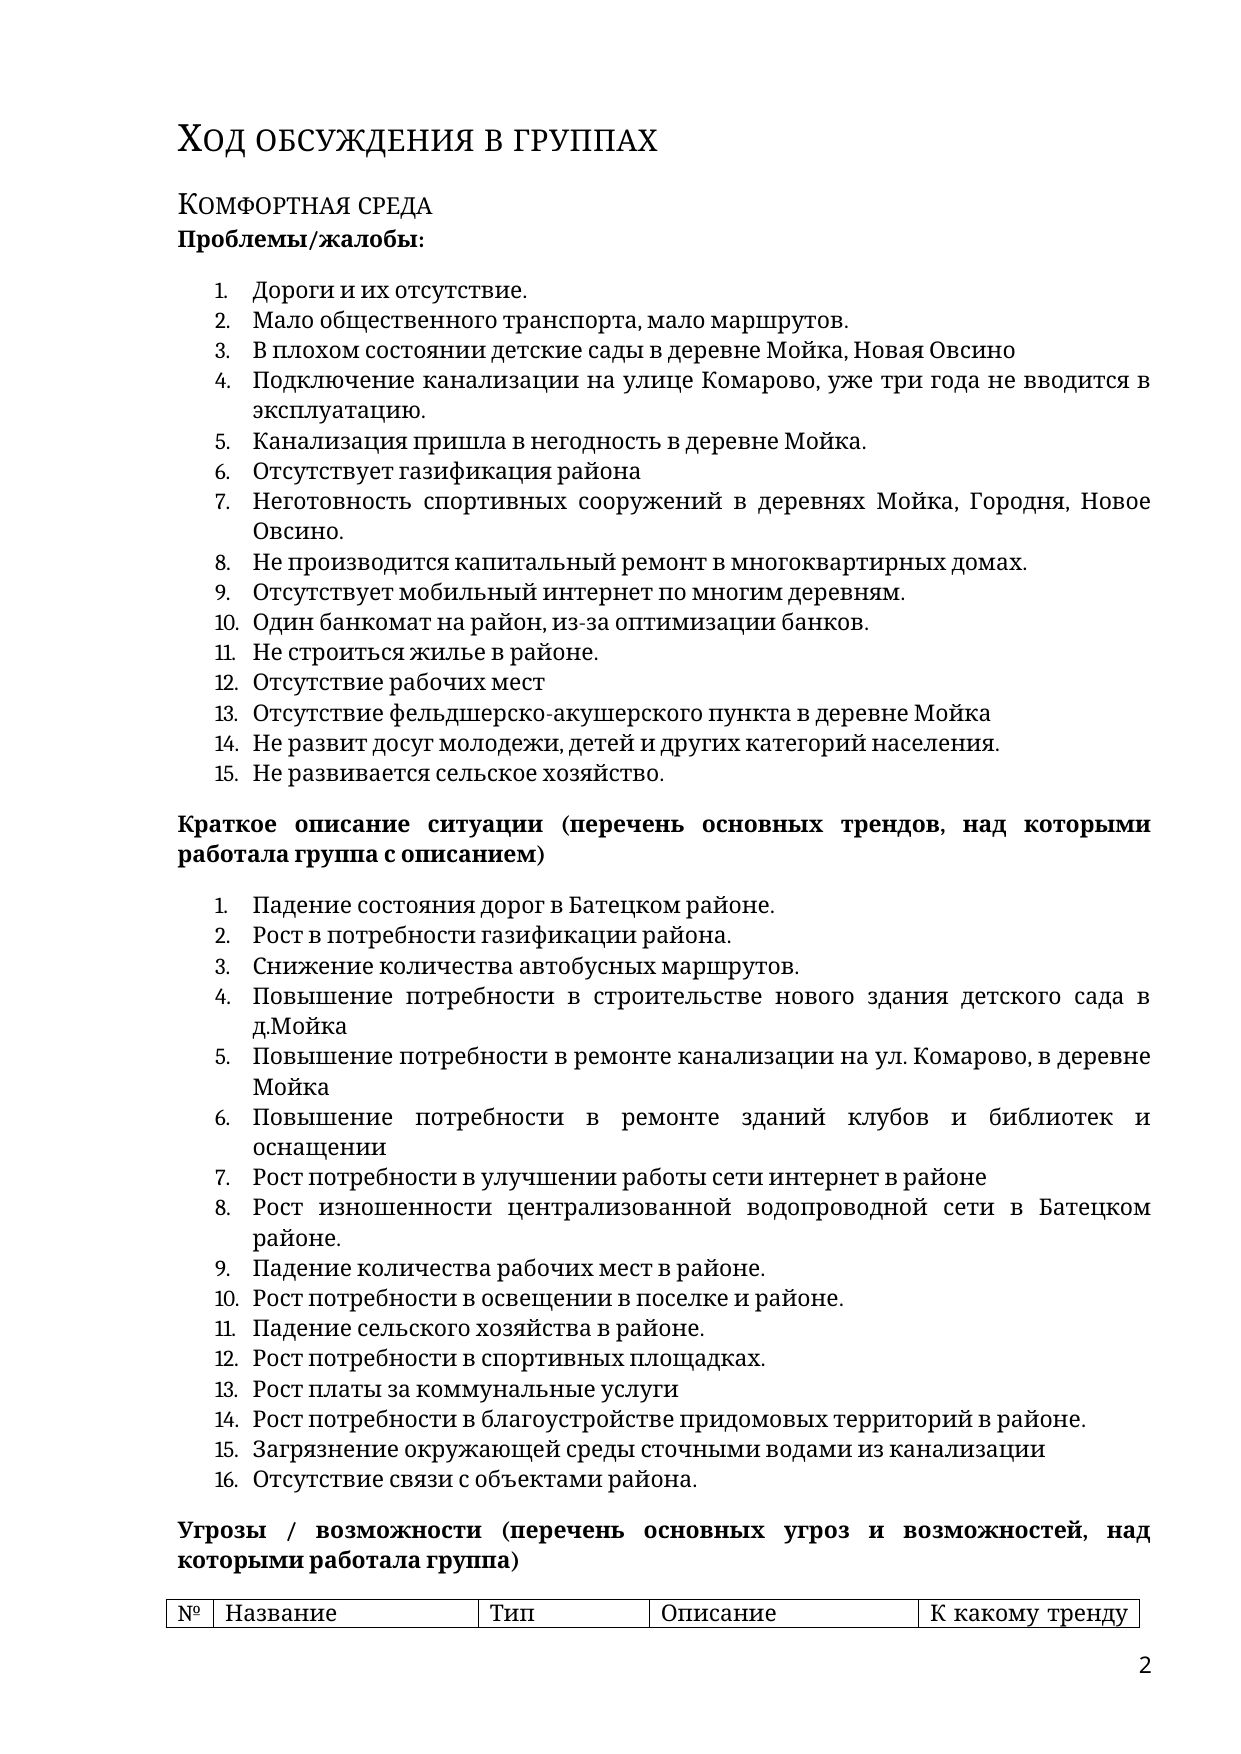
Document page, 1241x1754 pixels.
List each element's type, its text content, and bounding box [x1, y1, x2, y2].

list Падение сельского хозяйства в районе. [215, 1316, 1152, 1342]
text Проблемы/жалобы: [177, 226, 1152, 253]
list Отсутствует газификация района [215, 459, 1152, 485]
list Рост изношенности централизованной водопроводной сети в Батецком районе. [215, 1195, 1152, 1252]
list Мало общественного транспорта, мало маршрутов. [215, 308, 1152, 334]
list Падение количества рабочих мест в районе. [215, 1256, 1152, 1282]
table_header Название [214, 1600, 478, 1627]
list Снижение количества автобусных маршрутов. [215, 953, 1152, 980]
list Падение состояния дорог в Батецком районе. [215, 893, 1152, 919]
list Повышение потребности в ремонте канализации на ул. Комарово, в деревне Мойка [215, 1044, 1152, 1101]
list Рост потребности в улучшении работы сети интернет в районе [215, 1165, 1152, 1191]
list Отсутствует мобильный интернет по многим деревням. [215, 579, 1152, 606]
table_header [919, 1600, 1139, 1627]
subtitle Ход обсуждения в группах [177, 118, 1152, 161]
list Повышение потребности в строительстве нового здания детского сада в д.Мойка [215, 984, 1152, 1040]
list Не развит досуг молодежи, детей и других категорий населения. [215, 731, 1152, 757]
subtitle Комфортная среда [177, 188, 1152, 222]
list Канализация пришла в негодность в деревне Мойка. [215, 428, 1152, 455]
list Отсутствие связи с объектами района. [215, 1467, 1152, 1493]
list Отсутствие рабочих мест [215, 670, 1152, 696]
text Угрозы / возможности (перечень основных угроз и возможностей, над которыми работала группа) [177, 1518, 1152, 1574]
list Рост потребности в спортивных площадках. [215, 1346, 1152, 1372]
list Повышение потребности в ремонте зданий клубов и библиотек и оснащении [215, 1104, 1152, 1161]
table_header № [167, 1600, 213, 1627]
list Дороги и их отсутствие. [215, 277, 1152, 304]
list Рост в потребности газификации района. [215, 923, 1152, 949]
list Рост платы за коммунальные услуги [215, 1376, 1152, 1403]
list Не развивается сельское хозяйство. [215, 761, 1152, 787]
list Неготовность спортивных сооружений в деревнях Мойка, Городня, Новое Овсино. [215, 489, 1152, 545]
list Не производится капитальный ремонт в многоквартирных домах. [215, 549, 1152, 576]
list Рост потребности в освещении в поселке и районе. [215, 1286, 1152, 1312]
list Один банкомат на район, из-за оптимизации банков. [215, 610, 1152, 636]
list Подключение канализации на улице Комарово, уже три года не вводится в эксплуатацию. [215, 368, 1152, 424]
text Краткое описание ситуации (перечень основных трендов, над которыми работала группа с описанием) [177, 812, 1152, 868]
list Рост потребности в благоустройстве придомовых территорий в районе. [215, 1407, 1152, 1433]
list В плохом состоянии детские сады в деревне Мойка, Новая Овсино [215, 338, 1152, 364]
list Отсутствие фельдшерско-акушерского пункта в деревне Мойка [215, 700, 1152, 727]
list Не строиться жилье в районе. [215, 640, 1152, 666]
list Загрязнение окружающей среды сточными водами из канализации [215, 1437, 1152, 1463]
table_header Тип [479, 1600, 649, 1627]
table_header Описание [650, 1600, 918, 1627]
